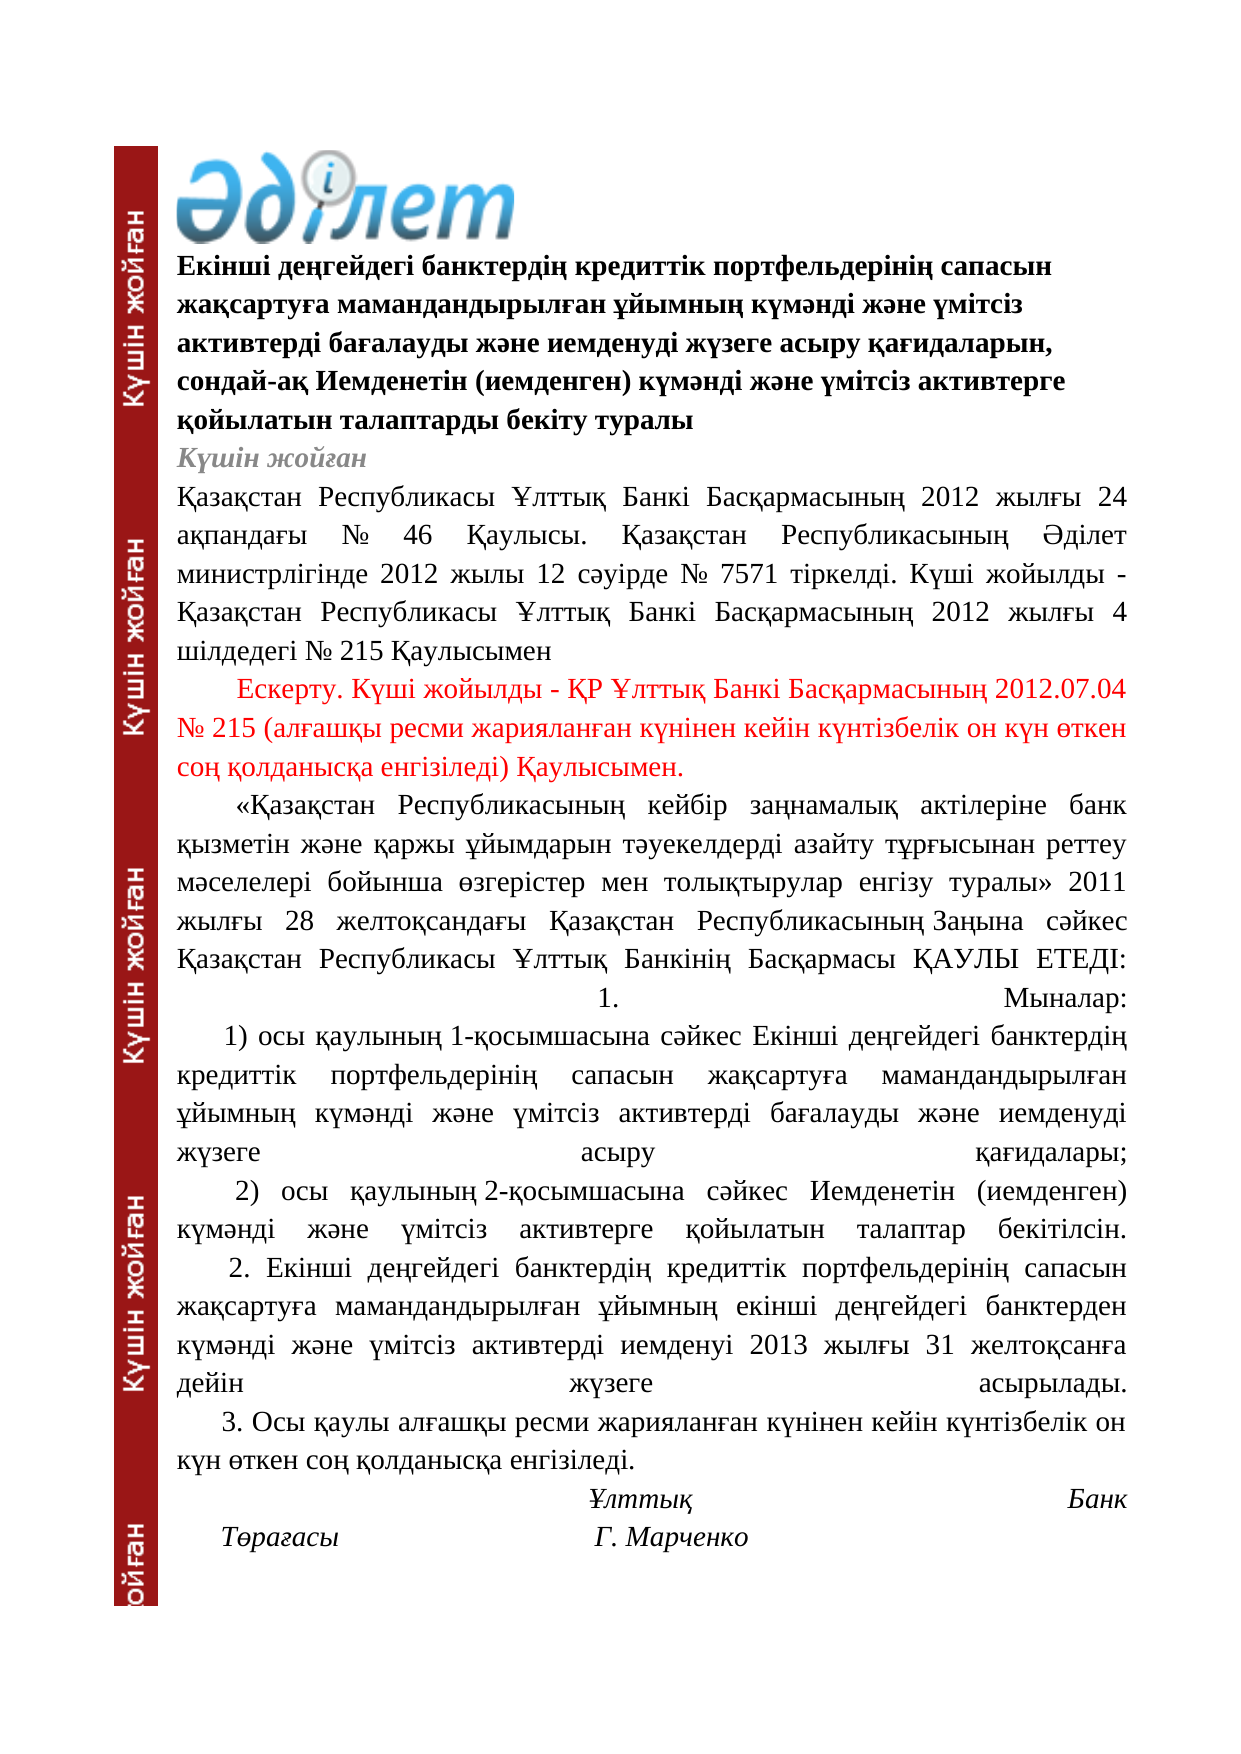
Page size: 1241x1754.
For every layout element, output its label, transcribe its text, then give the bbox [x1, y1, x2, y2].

picture [114, 474, 158, 479]
picture [114, 667, 158, 672]
text Қазақстан Республикасы Ұлттық Банкі Басқармасының 2012 жылғы 24 ақпандағы № 46 Қаулысы. Қазақстан Республикасының Әділет министрлігінде 2012 жылы 12 сәуірде № 7571 тіркелді. Күші жойылды - Қазақстан Республикасы Ұлттық Банкі Басқармасының 2012 жылғы 4 шілдедегі № 215 Қаулысымен [112, 479, 1128, 667]
picture [114, 1553, 158, 1606]
picture [176, 150, 515, 244]
picture [114, 146, 158, 248]
picture [114, 435, 158, 440]
picture [114, 1476, 158, 1481]
text «Қазақстан Республикасының кейбір заңнамалық актілеріне банк қызметін және қаржы ұйымдарын тәуекелдерді азайту тұрғысынан реттеу мәселелері бойынша өзгерістер мен толықтырулар енгізу туралы» 2011 жылғы 28 желтоқсандағы Қазақстан Республикасының Заңына сәйкес Қазақстан Республикасы Ұлттық Банкінің Басқармасы ҚАУЛЫ ЕТЕДІ: 1. Мыналар: 1) осы қаулының 1-қосымшасына сәйкес Екінші деңгейдегі банктердің кредиттік портфельдерінің сапасын жақсартуға мамандандырылған ұйымның күмәнді және үмітсіз активтерді бағалауды және иемденуді жүзеге асыру қағидалары; 2) осы қаулының 2-қосымшасына сәйкес Иемденетін (иемденген) күмәнді және үмітсіз активтерге қойылатын талаптар бекітілсін. 2. Екінші деңгейдегі банктердің кредиттік портфельдерінің сапасын жақсартуға мамандандырылған ұйымның екінші деңгейдегі банктерден күмәнді және үмітсіз активтерді иемденуі 2013 жылғы 31 желтоқсанға дейін жүзеге асырылады. 3. Осы қаулы алғашқы ресми жарияланған күнінен кейін күнтізбелік он күн өткен соң қолданысқа енгізіледі. [112, 787, 1128, 1476]
picture [114, 782, 158, 787]
text Ұлттық Банк Төрағасы Г. Марченко [112, 1481, 1128, 1553]
text Ескерту. Күші жойылды - ҚР Ұлттық Банкі Басқармасының 2012.07.04 № 215 (алғашқы ресми жарияланған күнінен кейін күнтізбелік он күн өткен соң қолданысқа енгізіледі) Қаулысымен. [112, 672, 1128, 782]
text Күшін жойған [112, 440, 1128, 474]
text Екінші деңгейдегі банктердің кредиттік портфельдерінің сапасын жақсартуға мамандандырылған ұйымның күмәнді және үмітсіз активтерді бағалауды және иемденуді жүзеге асыру қағидаларын, сондай-ақ Иемденетін (иемденген) күмәнді және үмітсіз активтерге қойылатын талаптарды бекіту туралы [112, 248, 1128, 435]
